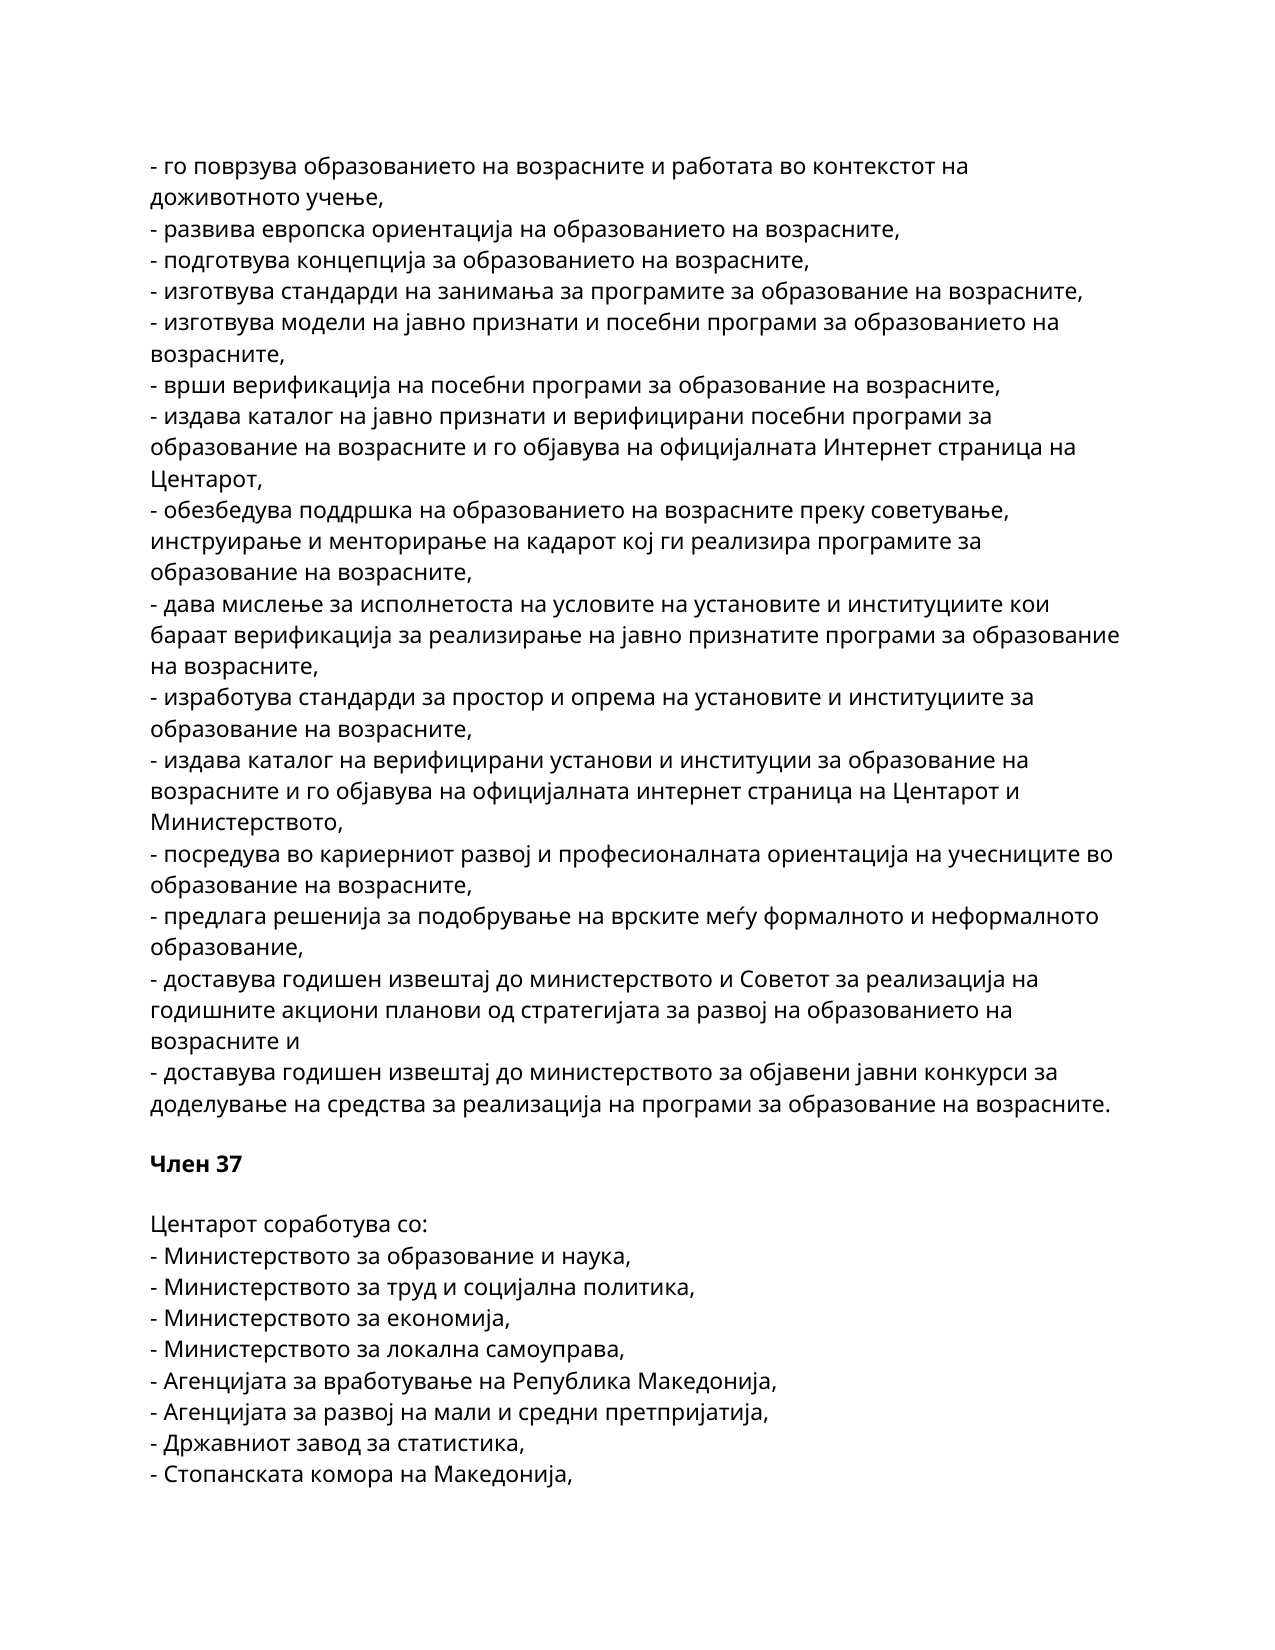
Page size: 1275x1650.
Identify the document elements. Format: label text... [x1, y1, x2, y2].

subtitle Член 37 [150, 1148, 1125, 1179]
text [150, 1208, 1125, 1489]
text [150, 150, 1125, 1119]
